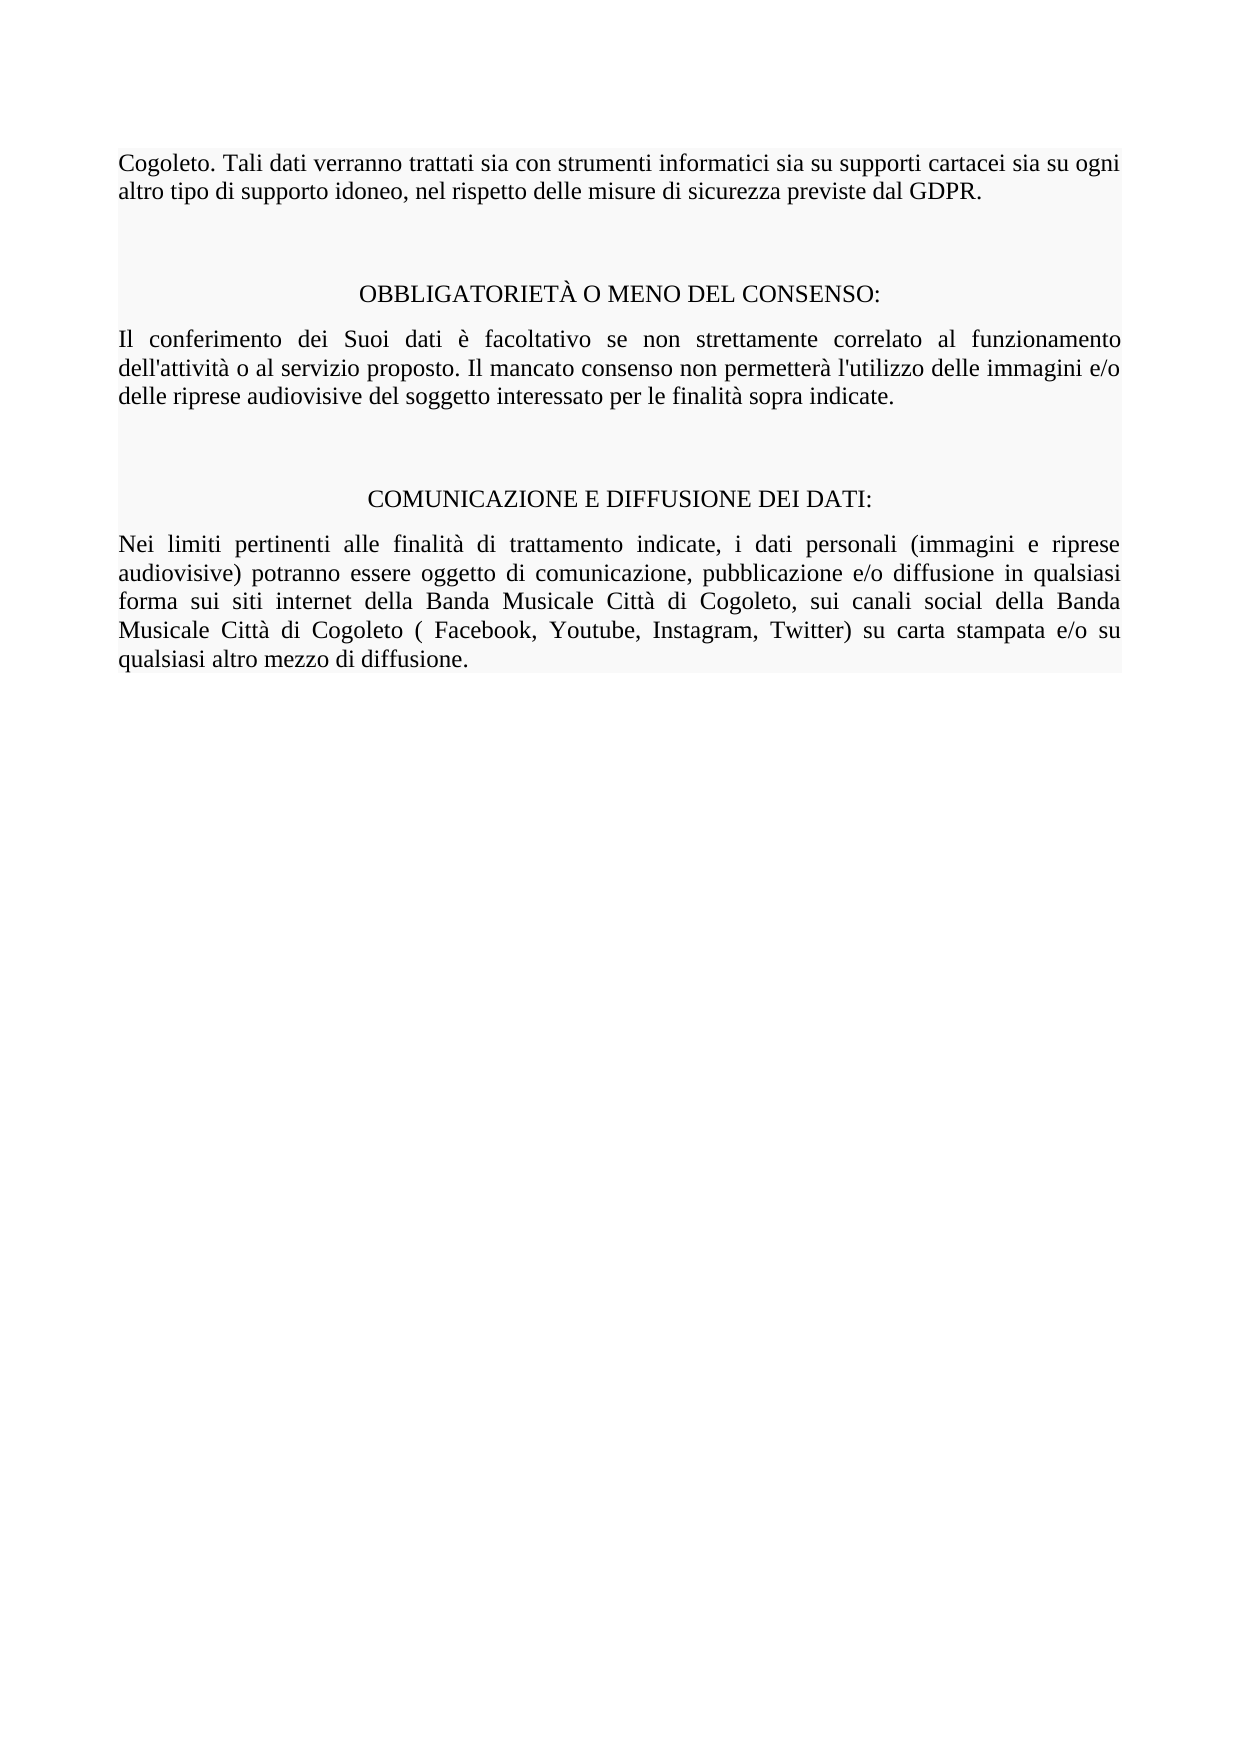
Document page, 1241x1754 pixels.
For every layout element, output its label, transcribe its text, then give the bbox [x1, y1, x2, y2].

text Nei limiti pertinenti alle finalità di trattamento indicate, i dati personali (immagini e riprese audiovisive) potranno essere oggetto di comunicazione, pubblicazione e/o diffusione in qualsiasi forma sui siti internet della Banda Musicale Città di Cogoleto, sui canali social della Banda Musicale Città di Cogoleto ( Facebook, Youtube, Instagram, Twitter) su carta stampata e/o su qualsiasi altro mezzo di diffusione. [118, 529, 1122, 673]
text COMUNICAZIONE E DIFFUSIONE DEI DATI: [118, 473, 1122, 513]
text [118, 148, 1122, 205]
text Il conferimento dei Suoi dati è facoltativo se non strettamente correlato al funzionamento dell'attività o al servizio proposto. Il mancato consenso non permetterà l'utilizzo delle immagini e/o delle riprese audiovisive del soggetto interessato per le finalità sopra indicate. [118, 324, 1122, 410]
text OBBLIGATORIETÀ O MENO DEL CONSENSO: [118, 268, 1122, 308]
